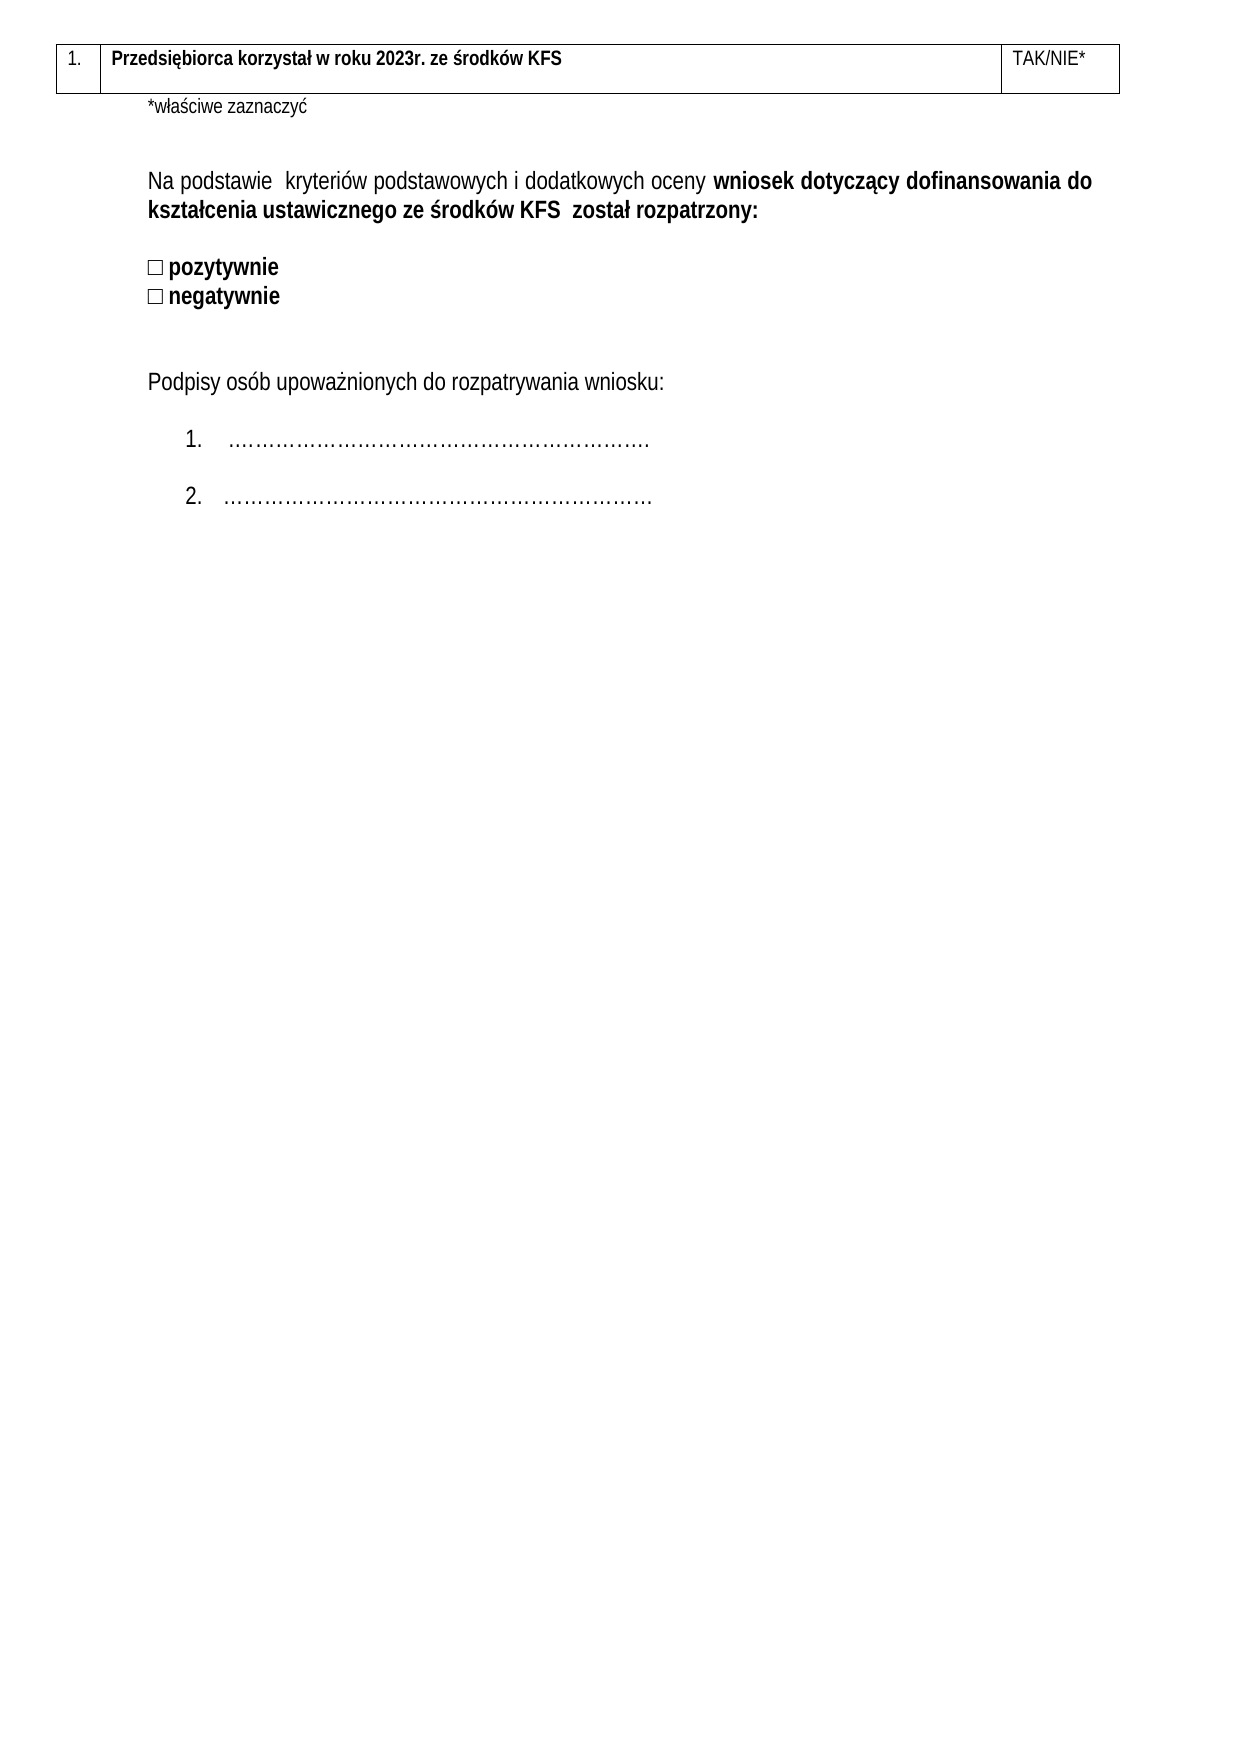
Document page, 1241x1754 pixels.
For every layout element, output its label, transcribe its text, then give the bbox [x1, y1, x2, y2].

text Podpisy osób upoważnionych do rozpatrywania wniosku: [148, 367, 1093, 395]
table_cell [101, 45, 1001, 93]
text *właściwe zaznaczyć [148, 94, 1093, 118]
table_cell 1. [57, 45, 100, 93]
list .……………………………………………………. [185, 424, 1093, 453]
list ……………………………………………………… [185, 481, 1093, 510]
text Na podstawie kryteriów podstawowych i dodatkowych oceny wniosek dotyczący dofinansowania do kształcenia ustawicznego ze środków KFS został rozpatrzony: [148, 166, 1093, 223]
table_cell TAK/NIE* [1002, 45, 1119, 93]
text □ pozytywnie [148, 252, 1093, 281]
text □ negatywnie [148, 281, 1093, 309]
